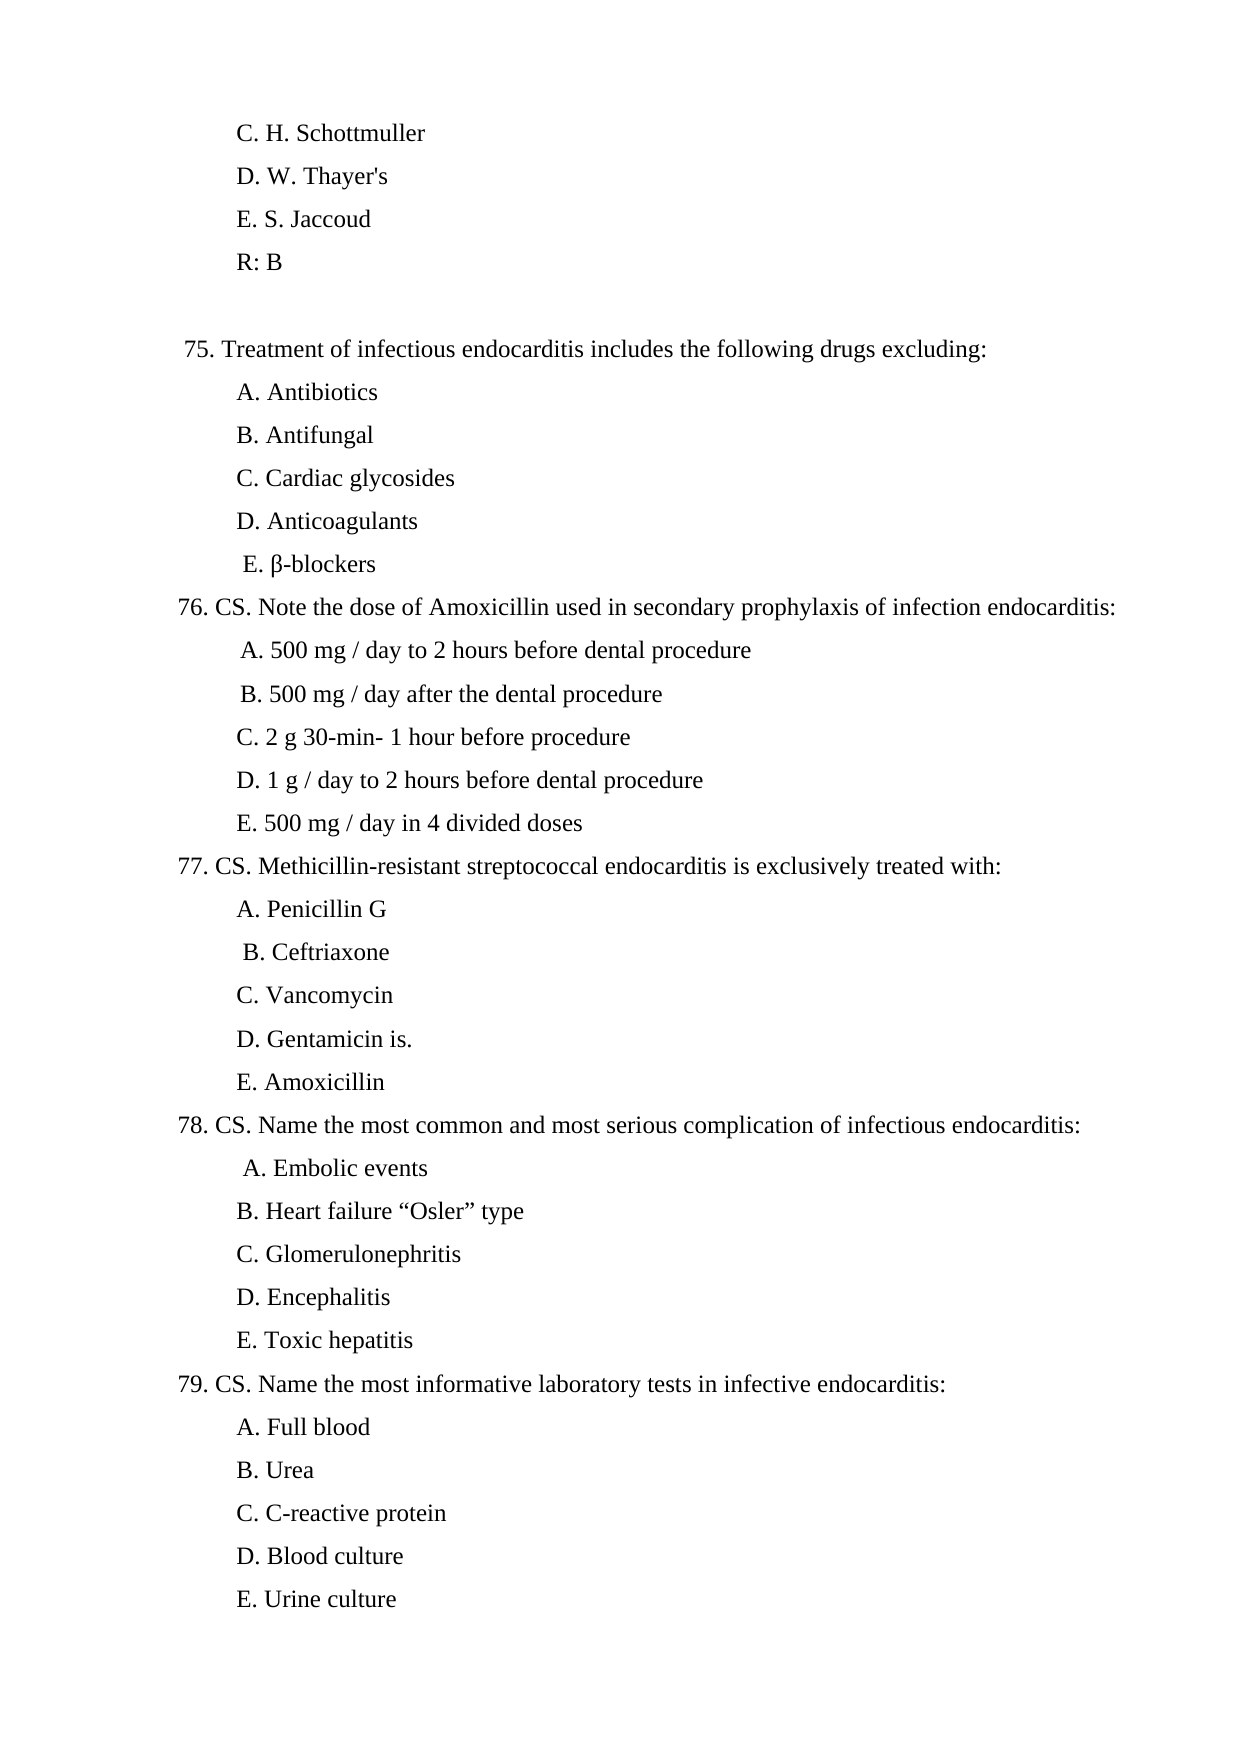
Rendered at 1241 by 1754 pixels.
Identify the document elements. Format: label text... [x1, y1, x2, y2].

text A. Embolic events [236, 1153, 1152, 1182]
text D. W. Thayer's [236, 161, 1152, 190]
text 76. CS. Note the dose of Amoxicillin used in secondary prophylaxis of infection endocarditis: [177, 592, 1152, 621]
text B. 500 mg / day after the dental procedure [177, 679, 1152, 707]
text R: B [236, 247, 1152, 276]
text B. Heart failure “Osler” type [236, 1196, 1152, 1225]
text 78. CS. Name the most common and most serious complication of infectious endocarditis: [177, 1110, 1152, 1139]
text E. 500 mg / day in 4 divided doses [236, 808, 1152, 837]
text 75. Treatment of infectious endocarditis includes the following drugs excluding: [177, 334, 1152, 362]
text A. Antibiotics [236, 377, 1152, 406]
text C. C-reactive protein [236, 1498, 1152, 1527]
text C. Cardiac glycosides [236, 463, 1152, 492]
text E. Urine culture [236, 1584, 1152, 1613]
text B. Urea [236, 1455, 1152, 1484]
text D. Encephalitis [236, 1282, 1152, 1311]
text E. Toxic hepatitis [236, 1326, 1152, 1354]
text E. β-blockers [236, 549, 1152, 578]
text C. Glomerulonephritis [236, 1239, 1152, 1268]
text B. Ceftriaxone [236, 937, 1152, 966]
text 79. CS. Name the most informative laboratory tests in infective endocarditis: [177, 1369, 1152, 1397]
text E. S. Jaccoud [236, 204, 1152, 233]
text A. 500 mg / day to 2 hours before dental procedure [177, 636, 1152, 664]
text A. Penicillin G [236, 894, 1152, 923]
text C. H. Schottmuller [236, 118, 1152, 147]
text C. 30-min- 1 hour before procedure [236, 722, 1152, 751]
text B. Antifungal [236, 420, 1152, 449]
text D. Anticoagulants [236, 506, 1152, 535]
text C. Vancomycin [236, 981, 1152, 1009]
text D. Gentamicin is. [236, 1024, 1152, 1052]
text D. Blood culture [236, 1541, 1152, 1570]
text D. / day to 2 hours before dental procedure [236, 765, 1152, 794]
text 77. CS. Methicillin-resistant streptococcal endocarditis is exclusively treated with: [177, 851, 1152, 880]
text E. Amoxicillin [236, 1067, 1152, 1096]
text A. Full blood [236, 1412, 1152, 1441]
